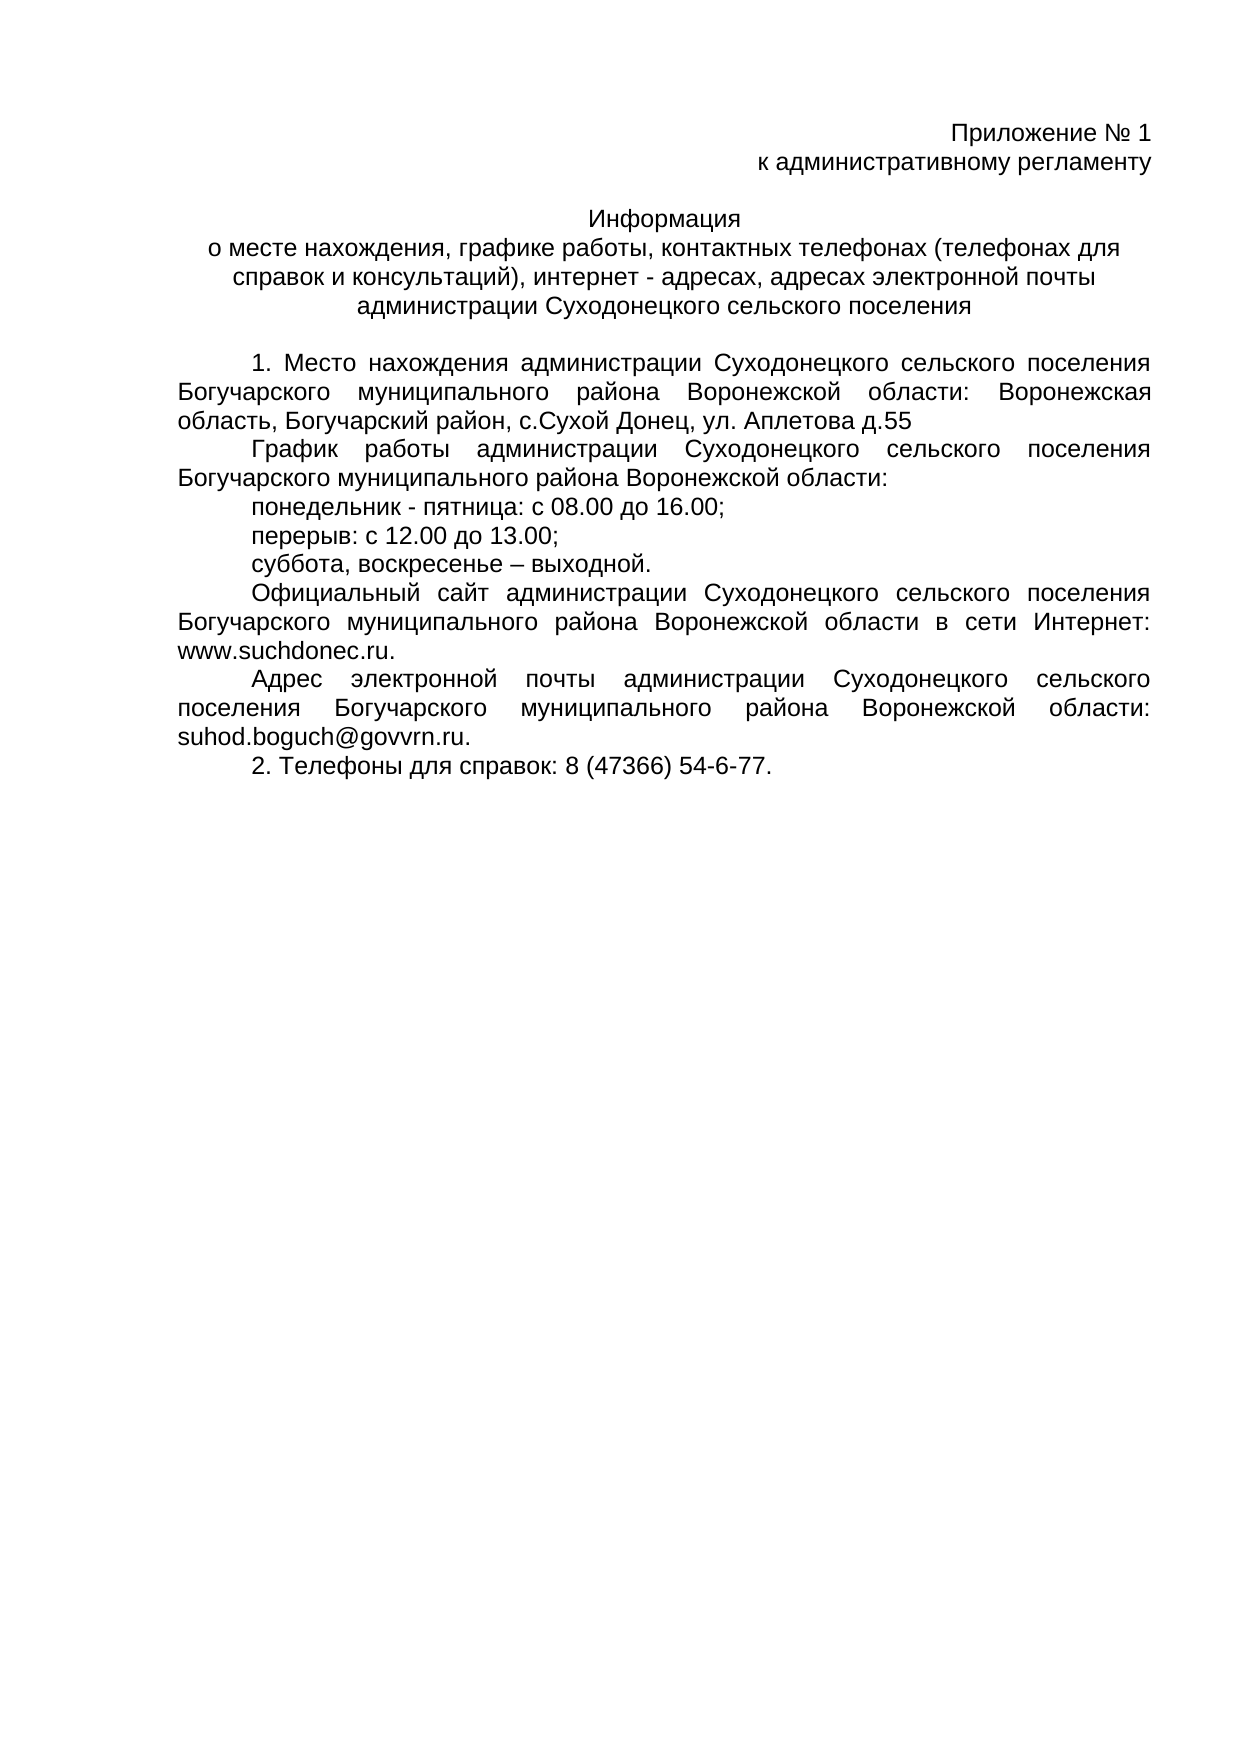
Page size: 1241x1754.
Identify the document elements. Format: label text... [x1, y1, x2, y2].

text Адрес электронной почты администрации Суходонецкого сельского поселения Богучарского муниципального района Воронежской области: suhod.boguch@govvrn.ru. [177, 664, 1152, 751]
text Информация [177, 204, 1152, 233]
text о месте нахождения, графике работы, контактных телефонах (телефонах для справок и консультаций), интернет - адресах, адресах электронной почты администрации Суходонецкого сельского поселения [177, 233, 1152, 319]
text Официальный сайт администрации Суходонецкого сельского поселения Богучарского муниципального района Воронежской области в сети Интернет: www.suchdonec.ru. [177, 578, 1152, 664]
text к административному регламенту [177, 147, 1152, 176]
text 2. Телефоны для справок: 8 (47366) 54-6-77. [738, 751, 1152, 779]
text 2. Телефоны для справок: 8 (47366) 54-6-77. [177, 751, 565, 779]
text 1. Место нахождения администрации Суходонецкого сельского поселения Богучарского муниципального района Воронежской области: Воронежская область, Богучарский район, с.Сухой Донец, ул. Аплетова д.55 [177, 348, 1152, 434]
text График работы администрации Суходонецкого сельского поселения Богучарского муниципального района Воронежской области: [177, 434, 1152, 492]
text суббота, воскресенье – выходной. [177, 549, 1152, 578]
text Приложение № 1 [177, 118, 1152, 147]
text перерыв: с 12.00 до 13.00; [177, 521, 1152, 549]
text понедельник - пятница: с 08.00 до 16.00; [177, 492, 1152, 521]
